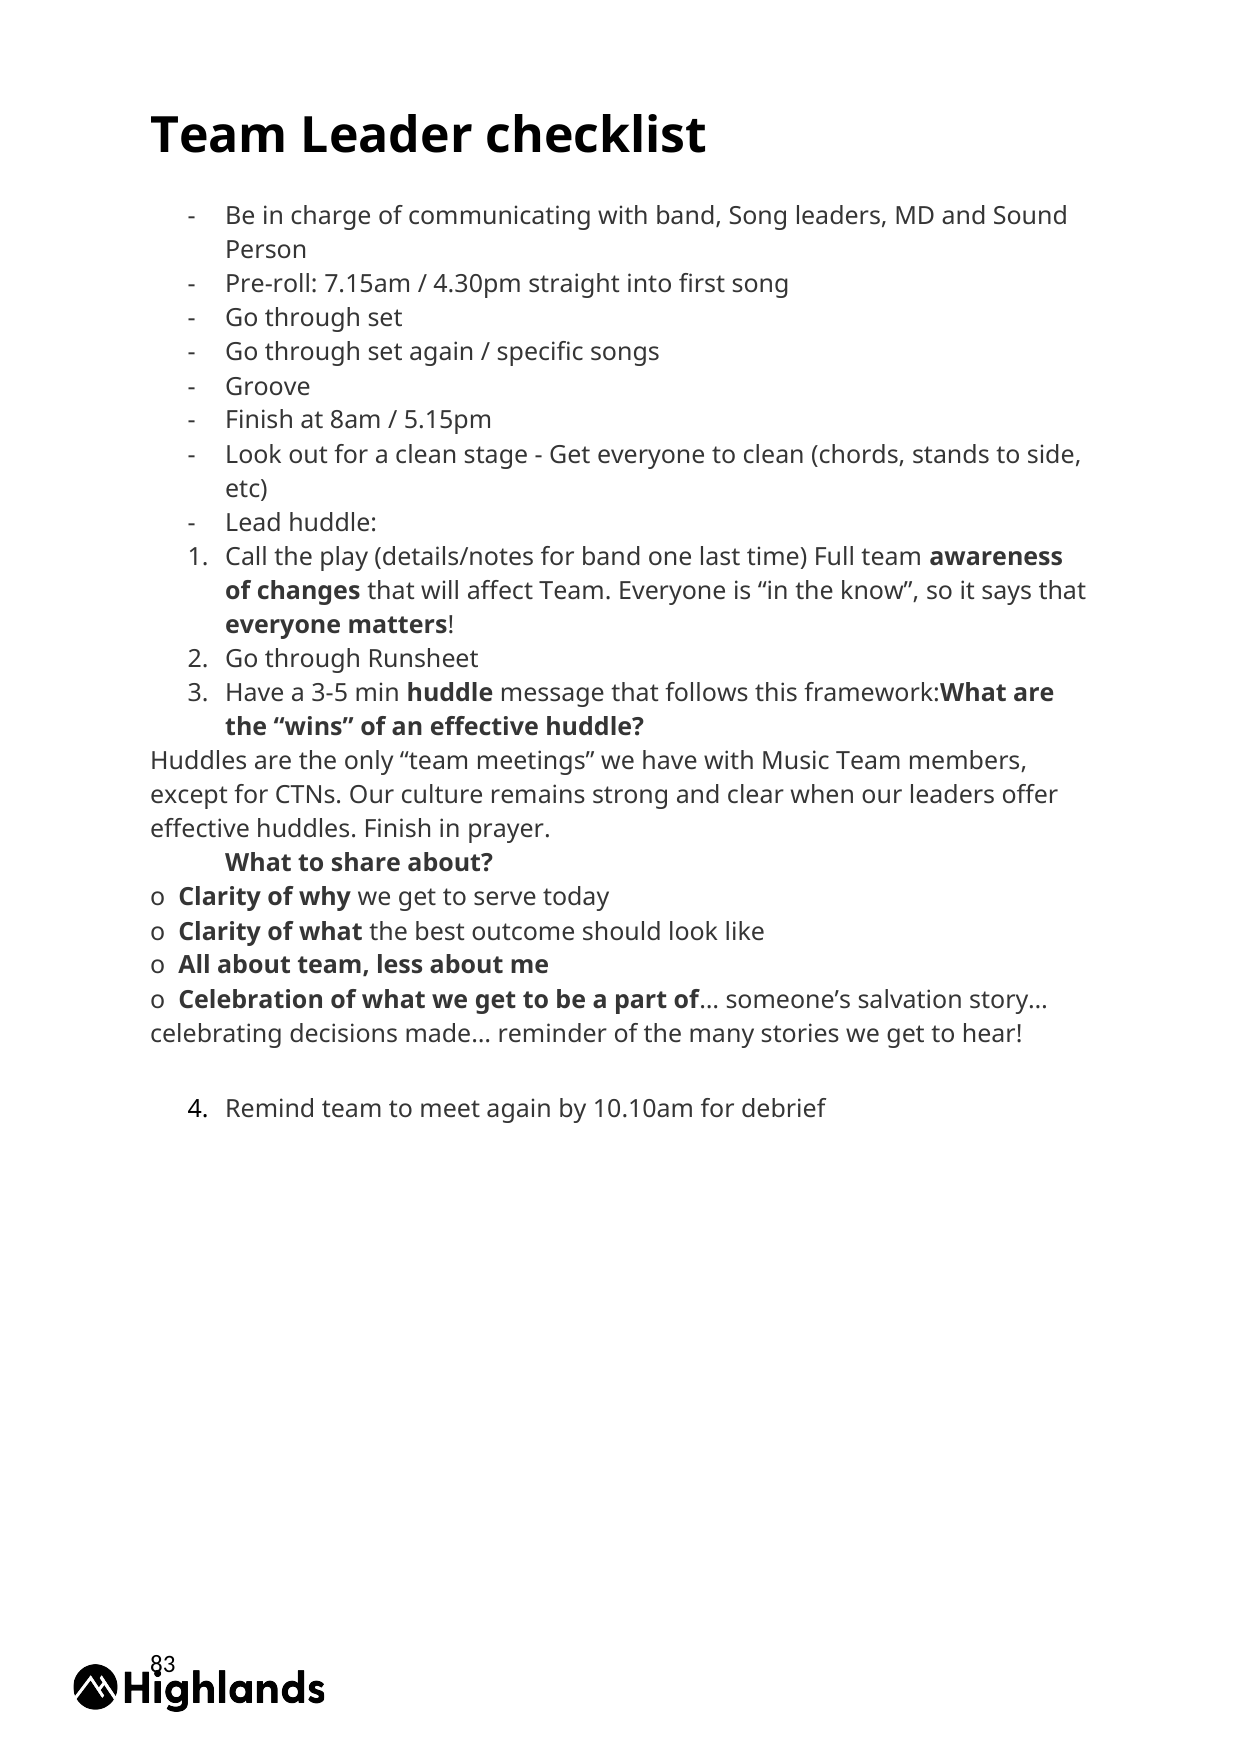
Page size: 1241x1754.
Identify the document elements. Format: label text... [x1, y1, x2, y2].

list Go through Runsheet [187, 641, 1090, 675]
picture [73, 1664, 325, 1712]
list Go through set again / specific songs [187, 334, 1090, 368]
text Team Leader checklist [150, 99, 1090, 167]
list Lead huddle: [187, 504, 1090, 538]
text o All about team, less about me [150, 947, 1090, 981]
text Huddles are the only “team meetings” we have with Music Team members, except for CTNs. Our culture remains strong and clear when our leaders offer effective huddles. Finish in prayer. [150, 743, 1090, 845]
list Pre-roll: 7.15am / 4.30pm straight into first song [187, 266, 1090, 300]
list Groove [187, 368, 1090, 402]
list Go through set [187, 300, 1090, 334]
list Finish at 8am / 5.15pm [187, 402, 1090, 436]
list Call the play (details/notes for band one last time) Full team awareness of changes that will affect Team. Everyone is “in the know”, so it says that everyone matters! [187, 538, 1090, 641]
list Have a 3-5 min huddle message that follows this framework: What are the “wins” of an effective huddle? [187, 675, 1090, 743]
text What to share about? [150, 845, 1090, 879]
text o Clarity of what the best outcome should look like [150, 913, 1090, 947]
list Be in charge of communicating with band, Song leaders, MD and Sound Person [187, 198, 1090, 266]
list Remind team to meet again by 10.10am for debrief [187, 1091, 1090, 1125]
text o Celebration of what we get to be a part of… someone’s salvation story… celebrating decisions made… reminder of the many stories we get to hear! [150, 981, 1090, 1049]
list Look out for a clean stage - Get everyone to clean (chords, stands to side, etc) [187, 436, 1090, 504]
text o Clarity of why we get to serve today [150, 879, 1090, 913]
